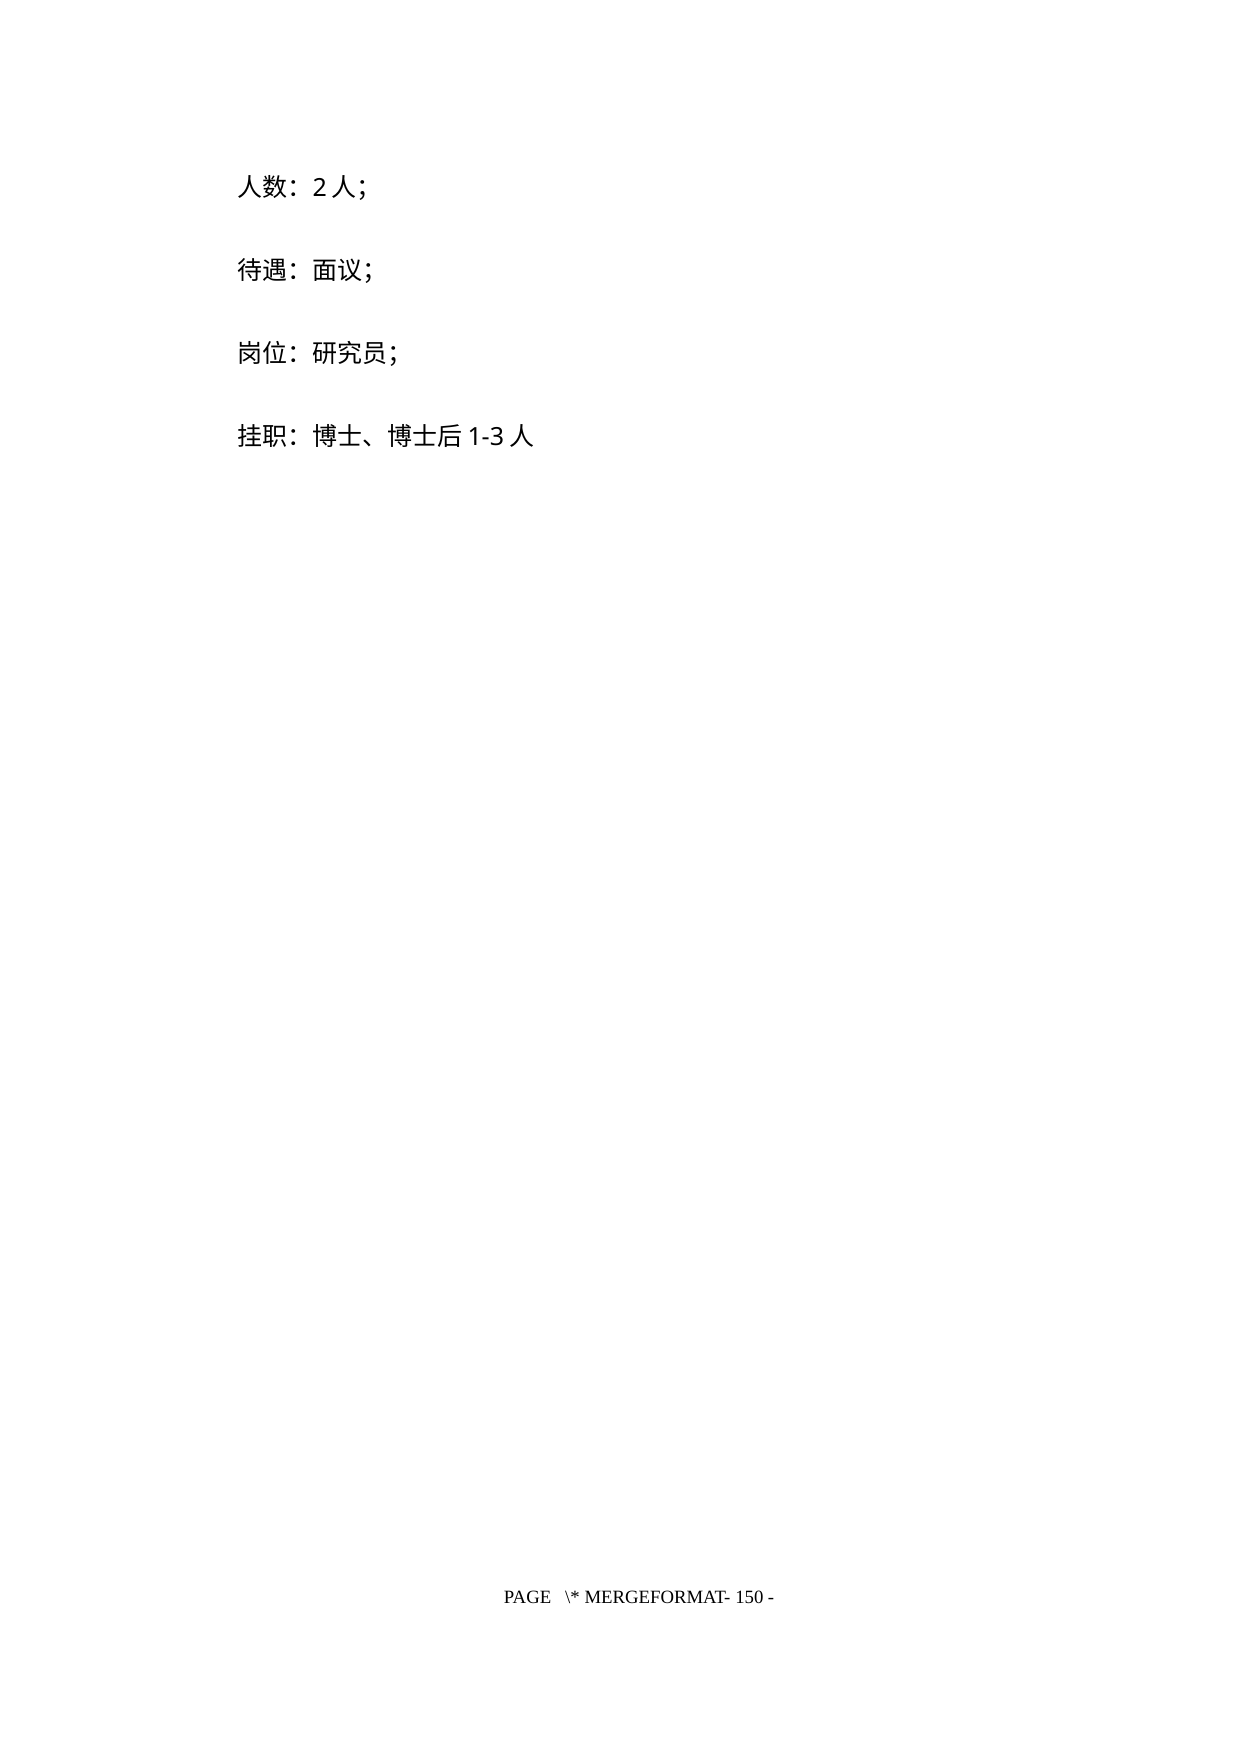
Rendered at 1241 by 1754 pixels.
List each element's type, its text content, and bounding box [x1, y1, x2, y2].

text 挂职：博士、博士后1-3人 [187, 402, 1053, 467]
text 岗位：研究员； [187, 319, 1053, 384]
text 人数：2人； [187, 153, 1053, 218]
text 待遇：面议； [187, 236, 1053, 301]
